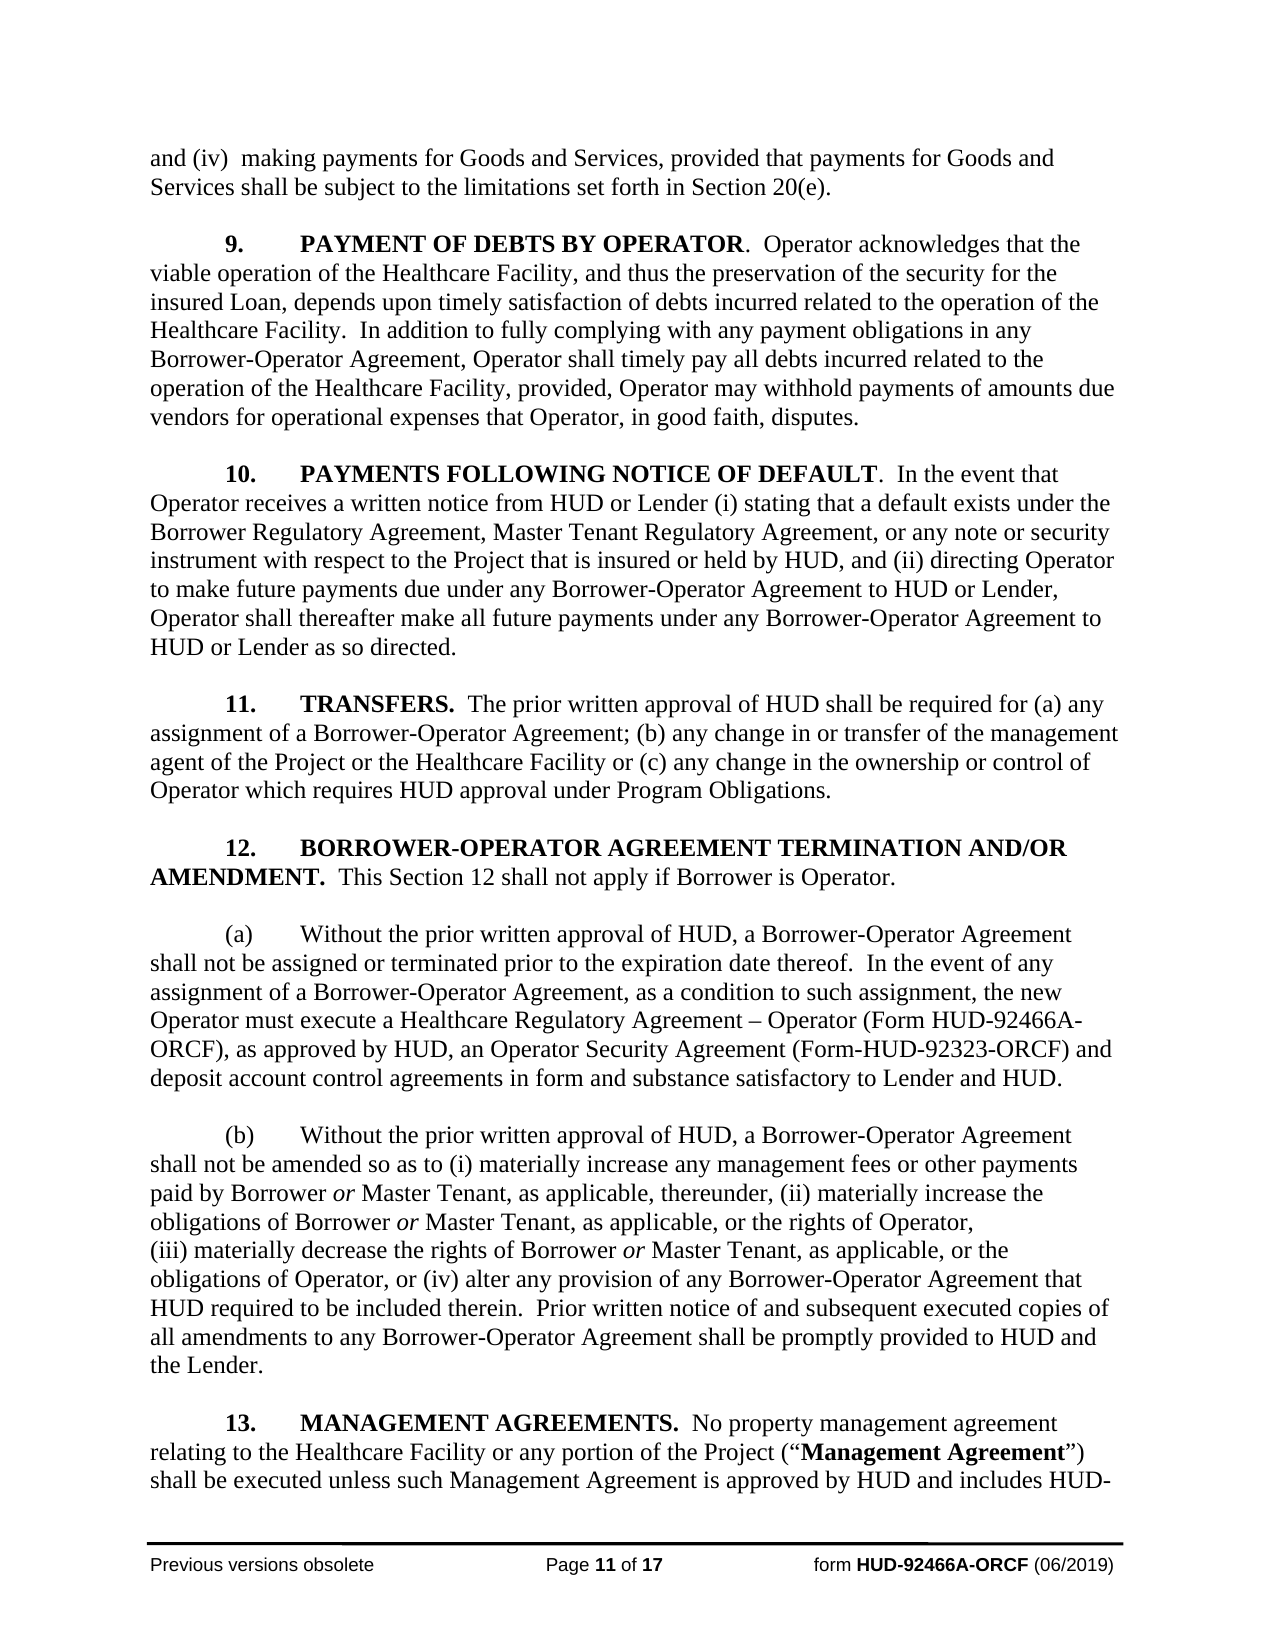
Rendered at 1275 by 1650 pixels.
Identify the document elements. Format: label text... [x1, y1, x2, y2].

list Without the prior written approval of HUD, a Borrower-Operator Agreement shall not be amended so as to (i) materially increase any management fees or other payments paid by Borrower or Master Tenant, as applicable, thereunder, (ii) materially increase the obligations of Borrower or Master Tenant, as applicable, or the rights of Operator, (iii) materially decrease the rights of Borrower or Master Tenant, as applicable, or the obligations of Operator, or (iv) alter any provision of any Borrower-Operator Agreement that HUD required to be included therein. Prior written notice of and subsequent executed copies of all amendments to any Borrower-Operator Agreement shall be promptly provided to HUD and the Lender. [150, 1121, 1125, 1379]
list TRANSFERS. The prior written approval of HUD shall be required for (a) any assignment of a Borrower-Operator Agreement; (b) any change in or transfer of the management agent of the Project or the Healthcare Facility or (c) any change in the ownership or control of Operator which requires HUD approval under Program Obligations. [150, 689, 1125, 804]
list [150, 143, 1125, 201]
list PAYMENTS FOLLOWING NOTICE OF DEFAULT. In the event that Operator receives a written notice from HUD or Lender (i) stating that a default exists under the Borrower Regulatory Agreement, Master Tenant Regulatory Agreement, or any note or security instrument with respect to the Project that is insured or held by HUD, and (ii) directing Operator to make future payments due under any Borrower-Operator Agreement to HUD or Lender, Operator shall thereafter make all future payments under any Borrower-Operator Agreement to HUD or Lender as so directed. [150, 459, 1125, 661]
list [150, 1408, 1125, 1494]
list BORROWER-OPERATOR AGREEMENT TERMINATION AND/OR AMENDMENT. This Section 12 shall not apply if Borrower is Operator. [150, 833, 1125, 891]
list PAYMENT OF DEBTS BY OPERATOR. Operator acknowledges that the viable operation of the Healthcare Facility, and thus the preservation of the security for the insured Loan, depends upon timely satisfaction of debts incurred related to the operation of the Healthcare Facility. In addition to fully complying with any payment obligations in any Borrower-Operator Agreement, Operator shall timely pay all debts incurred related to the operation of the Healthcare Facility, provided, Operator may withhold payments of amounts due vendors for operational expenses that Operator, in good faith, disputes. [150, 229, 1125, 431]
list Without the prior written approval of HUD, a Borrower-Operator Agreement shall not be assigned or terminated prior to the expiration date thereof. In the event of any assignment of a Borrower-Operator Agreement, as a condition to such assignment, the new Operator must execute a Healthcare Regulatory Agreement – Operator (Form HUD-92466A-ORCF), as approved by HUD, an Operator Security Agreement (Form-HUD-92323-ORCF) and deposit account control agreements in form and substance satisfactory to Lender and HUD. [150, 919, 1125, 1092]
